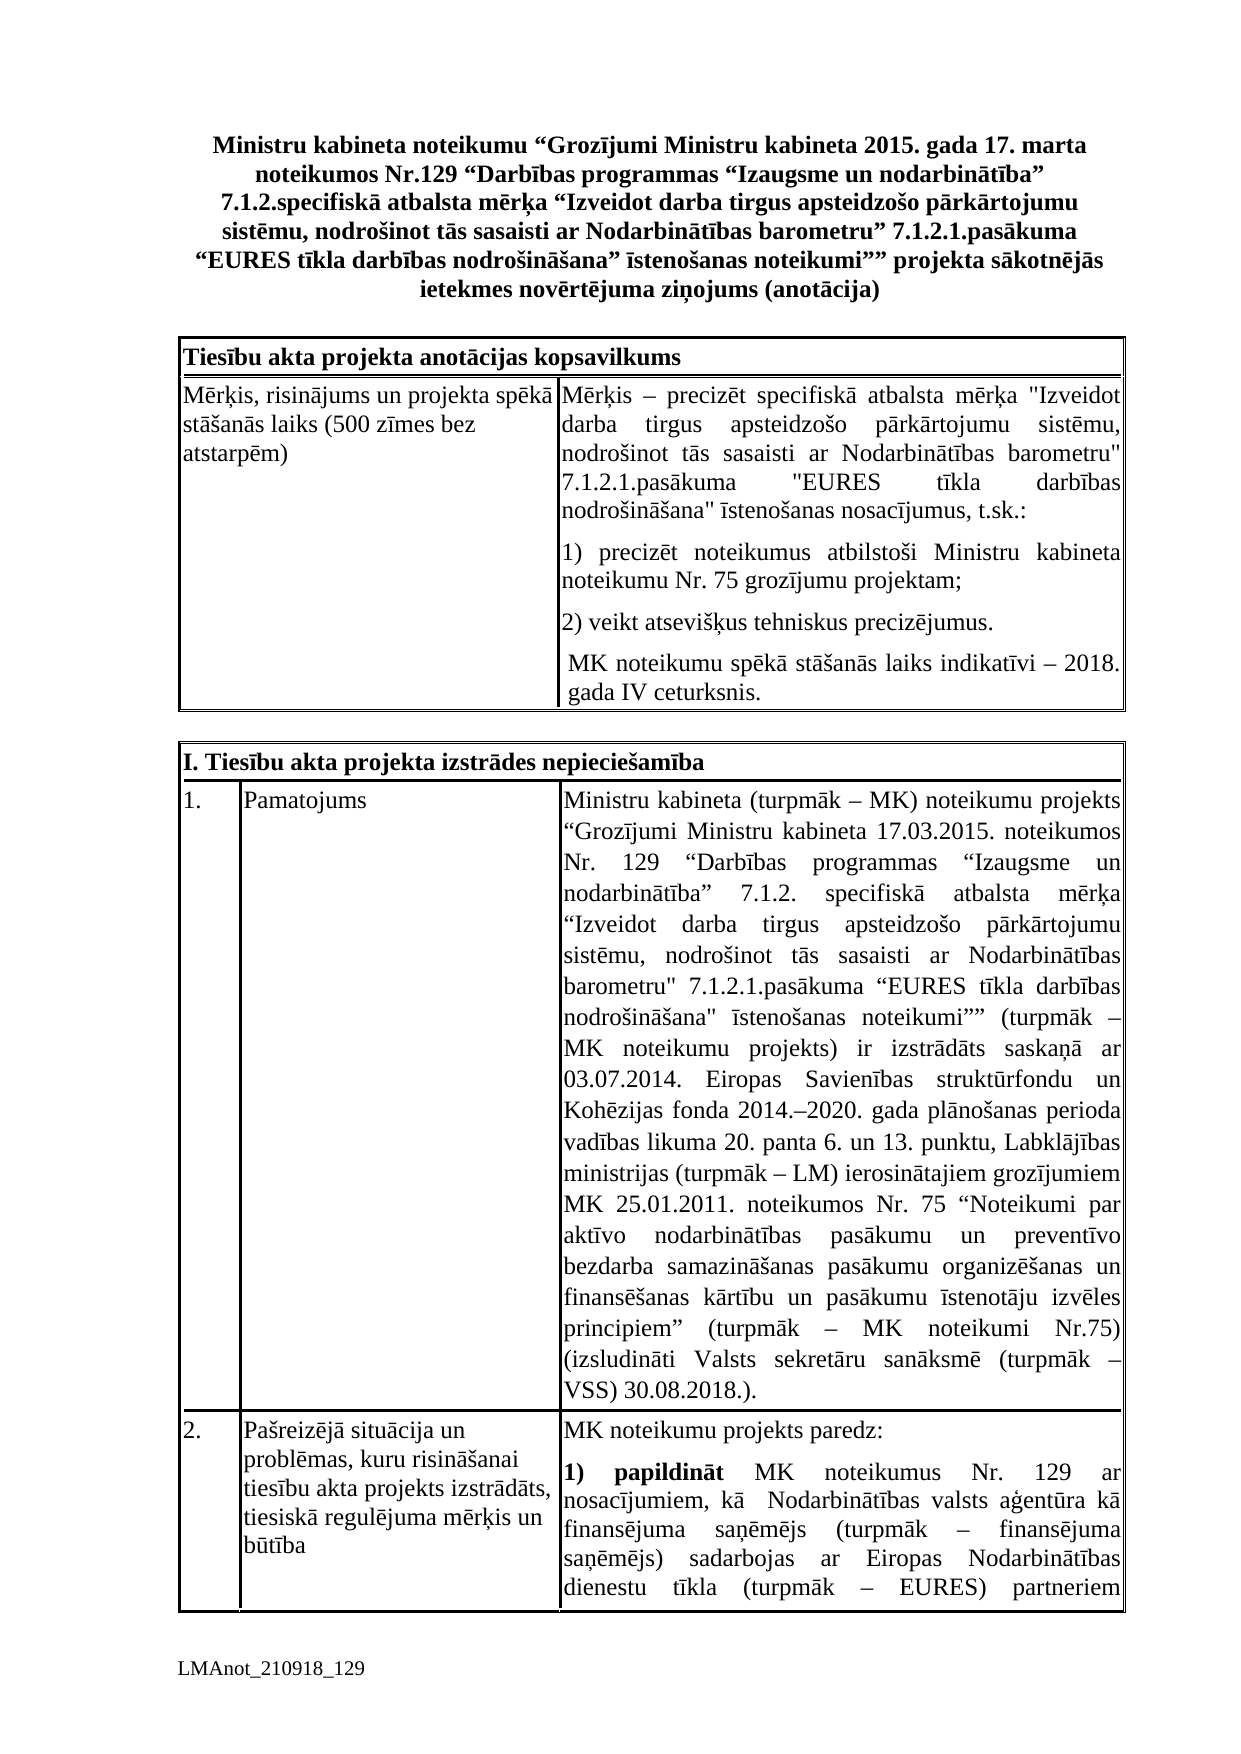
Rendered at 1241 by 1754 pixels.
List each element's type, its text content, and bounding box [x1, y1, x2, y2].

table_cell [240, 1412, 560, 1610]
table_header I. Tiesību akta projekta izstrādes nepieciešamība [181, 744, 1123, 779]
table_cell 2. [181, 1409, 240, 1610]
table_header Tiesību akta projekta anotācijas kopsavilkums [181, 339, 1123, 374]
text Ministru kabineta noteikumu “Grozījumi Ministru kabineta 2015. gada 17. marta noteikumos Nr.129 “Darbības programmas “Izaugsme un nodarbinātība” 7.1.2.specifiskā atbalsta mērķa “Izveidot darba tirgus apsteidzošo pārkārtojumu sistēmu, nodrošinot tās sasaisti ar Nodarbinātības barometru” 7.1.2.1.pasākuma “EURES tīkla darbības nodrošināšana” īstenošanas noteikumi”” projekta sākotnējās ietekmes novērtējuma ziņojums (anotācija) [177, 130, 1122, 302]
table_cell Pamatojums [242, 782, 559, 1409]
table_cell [560, 1409, 1123, 1610]
table_cell Ministru kabineta (turpmāk – MK) noteikumu projekts “Grozījumi Ministru kabineta 17.03.2015. noteikumos Nr. 129 “Darbības programmas “Izaugsme un nodarbinātība” 7.1.2. specifiskā atbalsta mērķa “Izveidot darba tirgus apsteidzošo pārkārtojumu sistēmu, nodrošinot tās sasaisti ar Nodarbinātības barometru" 7.1.2.1.pasākuma “EURES tīkla darbības nodrošināšana" īstenošanas noteikumi”” (turpmāk – MK noteikumu projekts) ir izstrādāts saskaņā ar 03.07.2014. Eiropas Savienības struktūrfondu un Kohēzijas fonda 2014.–2020. gada plānošanas perioda vadības likuma 20. panta 6. un 13. punktu, Labklājības ministrijas (turpmāk – LM) ierosinātajiem grozījumiem MK 25.01.2011. noteikumos Nr. 75 “Noteikumi par aktīvo nodarbinātības pasākumu un preventīvo bezdarba samazināšanas pasākumu organizēšanas un finansēšanas kārtību un pasākumu īstenotāju izvēles principiem” (turpmāk – MK noteikumi Nr.75) (izsludināti Valsts sekretāru sanāksmē (turpmāk – VSS) 30.08.2018.). [562, 779, 1123, 1409]
table_cell Mērķis – precizēt specifiskā atbalsta mērķa "Izveidot darba tirgus apsteidzošo pārkārtojumu sistēmu, nodrošinot tās sasaisti ar Nodarbinātības barometru" 7.1.2.1.pasākuma "EURES tīkla darbības nodrošināšana" īstenošanas nosacījumus, t.sk.: 1) precizēt noteikumus atbilstoši Ministru kabineta noteikumu Nr. 75 grozījumu projektam; 2) veikt atsevišķus tehniskus precizējumus. MK noteikumu spēkā stāšanās laiks indikatīvi – 2018. gada IV ceturksnis. [558, 374, 1123, 709]
table_cell 1. [181, 779, 239, 1409]
table_cell Mērķis, risinājums un projekta spēkā stāšanās laiks (500 zīmes bez atstarpēm) [181, 374, 558, 709]
